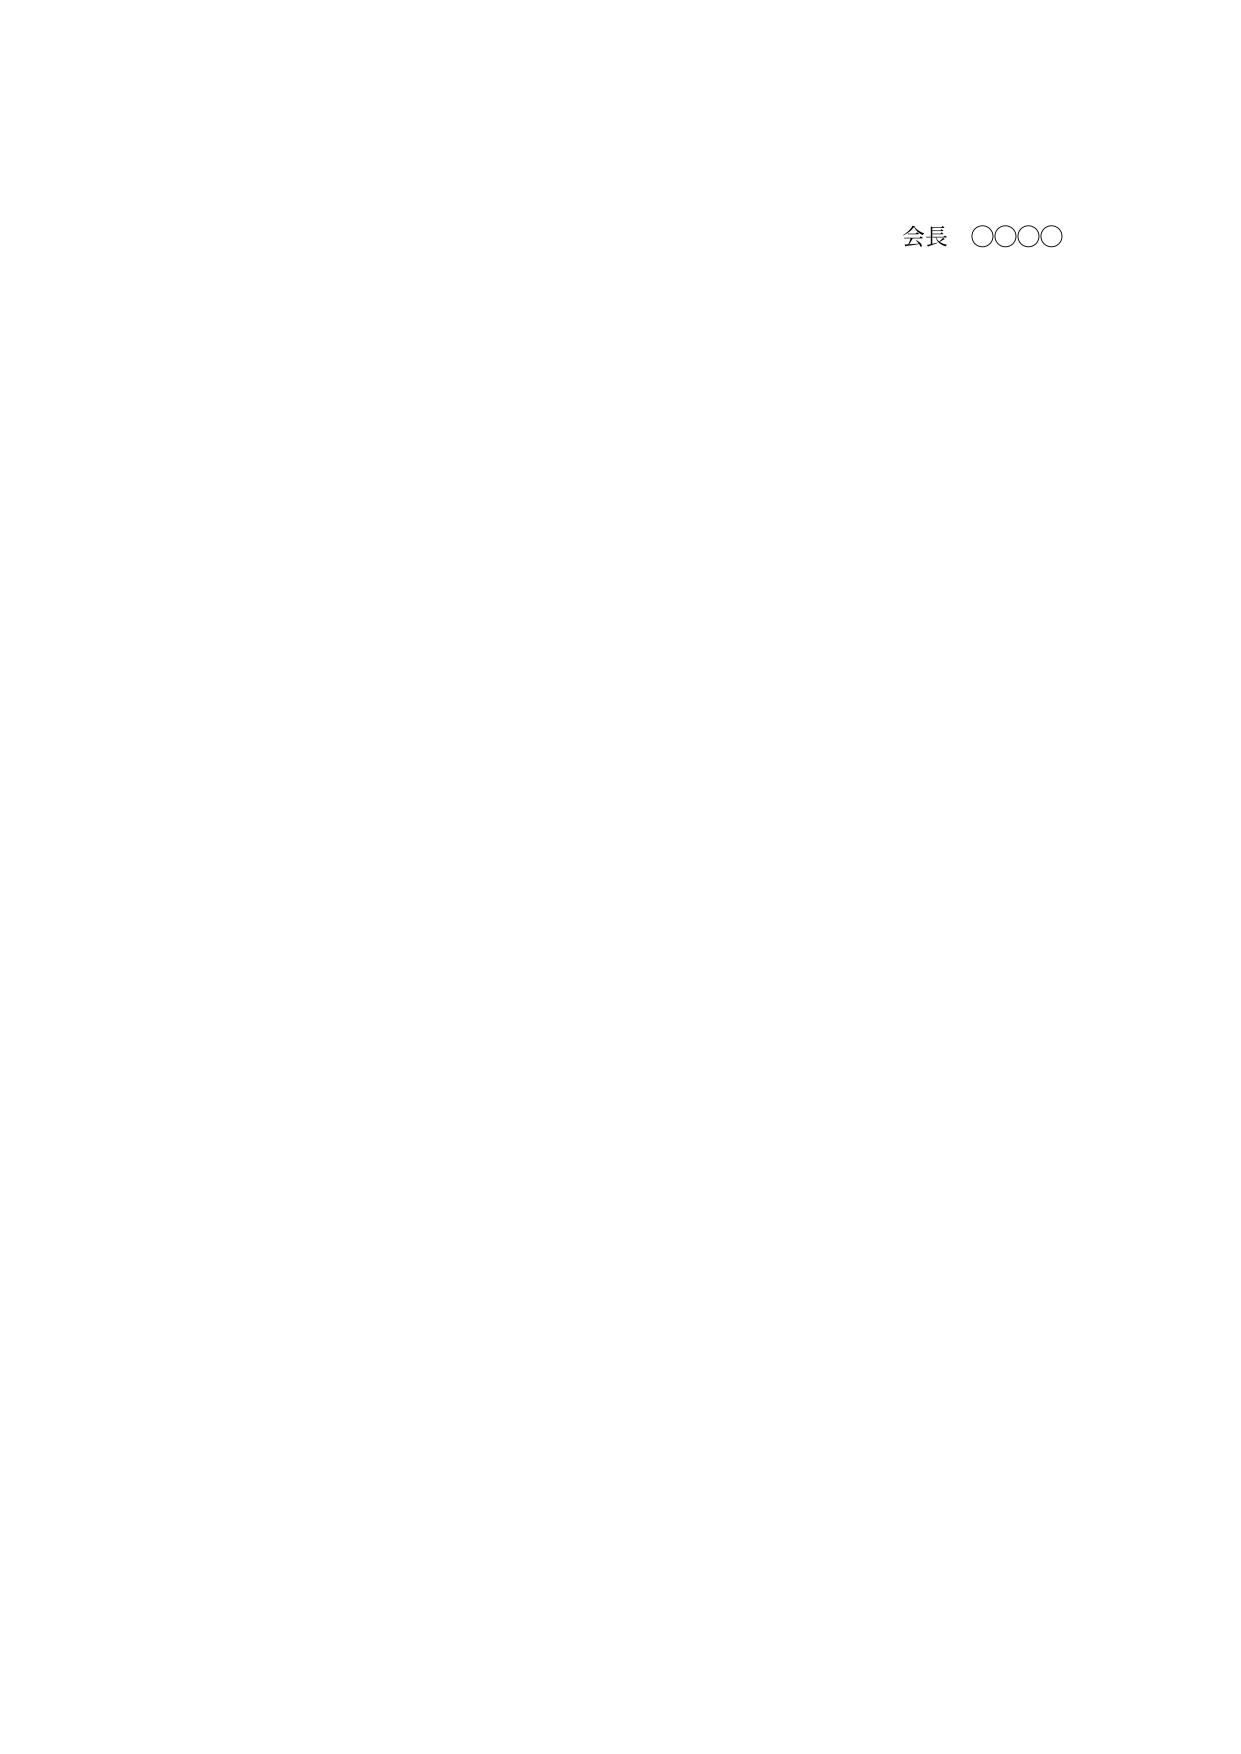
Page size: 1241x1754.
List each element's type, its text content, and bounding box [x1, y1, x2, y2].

text 会長 ◯◯◯◯ [177, 217, 1063, 254]
